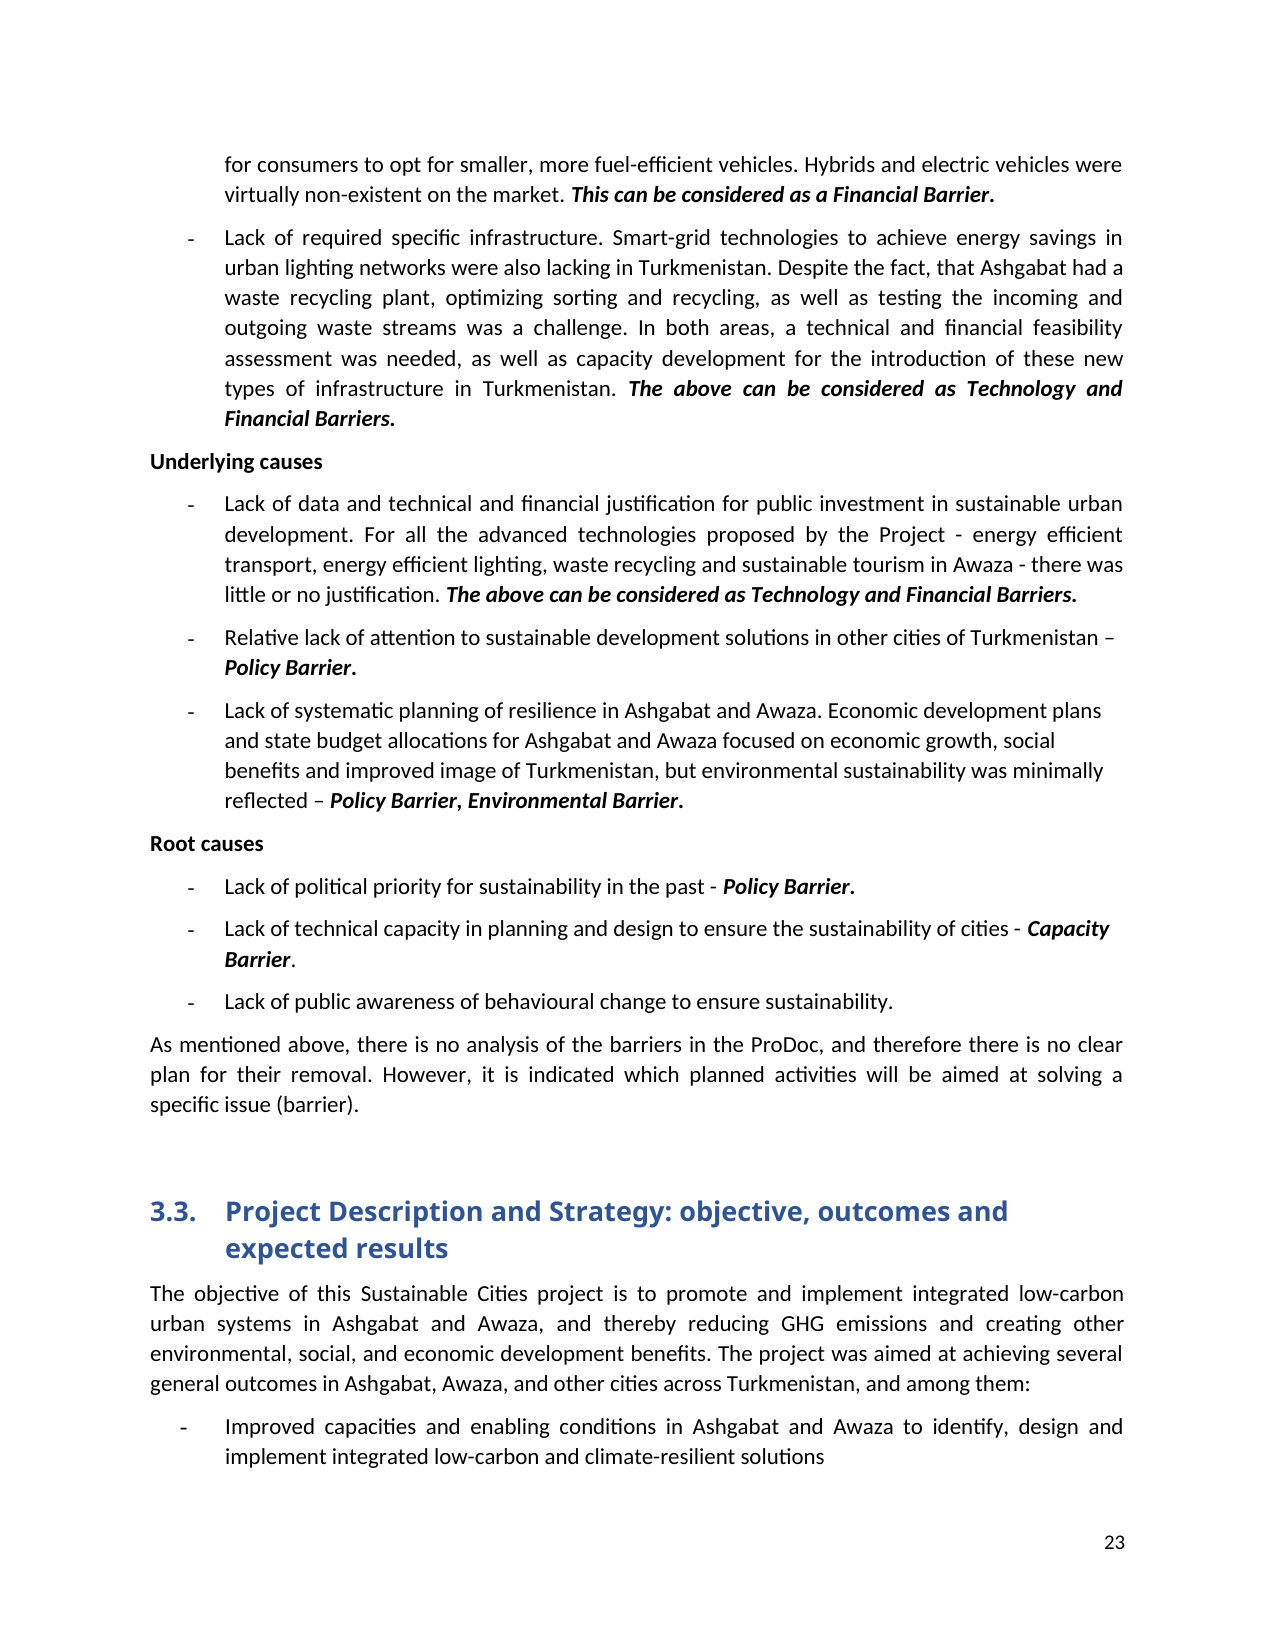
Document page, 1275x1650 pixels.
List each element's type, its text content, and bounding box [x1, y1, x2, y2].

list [187, 150, 1125, 208]
list Lack of data and technical and financial justification for public investment in sustainable urban development. For all the advanced technologies proposed by the Project - energy efficient transport, energy efficient lighting, waste recycling and sustainable tourism in Awaza - there was little or no justification. The above can be considered as Technology and Financial Barriers. [187, 489, 1125, 608]
text The objective of this Sustainable Cities project is to promote and implement integrated low-carbon urban systems in Ashgabat and Awaza, and thereby reducing GHG emissions and creating other environmental, social, and economic development benefits. The project was aimed at achieving several general outcomes in Ashgabat, Awaza, and other cities across Turkmenistan, and among them: [150, 1279, 1125, 1397]
list Lack of technical capacity in planning and design to ensure the sustainability of cities - Capacity Barrier. [187, 914, 1125, 973]
list Lack of political priority for sustainability in the past - Policy Barrier. [187, 872, 1125, 900]
text As mentioned above, there is no analysis of the barriers in the ProDoc, and therefore there is no clear plan for their removal. However, it is indicated which planned activities will be aimed at solving a specific issue (barrier). [150, 1030, 1125, 1119]
subtitle Project Description and Strategy: objective, outcomes and expected results [150, 1193, 1125, 1266]
text Root causes [150, 829, 1125, 857]
list Improved capacities and enabling conditions in Ashgabat and Awaza to identify, design and implement integrated low-carbon and climate-resilient solutions [179, 1412, 1125, 1470]
list Lack of public awareness of behavioural change to ensure sustainability. [187, 987, 1125, 1016]
list Lack of systematic planning of resilience in Ashgabat and Awaza. Economic development plans and state budget allocations for Ashgabat and Awaza focused on economic growth, social benefits and improved image of Turkmenistan, but environmental sustainability was minimally reflected – Policy Barrier, Environmental Barrier. [187, 696, 1125, 814]
list Lack of required specific infrastructure. Smart-grid technologies to achieve energy savings in urban lighting networks were also lacking in Turkmenistan. Despite the fact, that Ashgabat had a waste recycling plant, optimizing sorting and recycling, as well as testing the incoming and outgoing waste streams was a challenge. In both areas, a technical and financial feasibility assessment was needed, as well as capacity development for the introduction of these new types of infrastructure in Turkmenistan. The above can be considered as Technology and Financial Barriers. [187, 223, 1125, 432]
text Underlying causes [150, 447, 1125, 475]
list Relative lack of attention to sustainable development solutions in other cities of Turkmenistan – Policy Barrier. [187, 623, 1125, 681]
